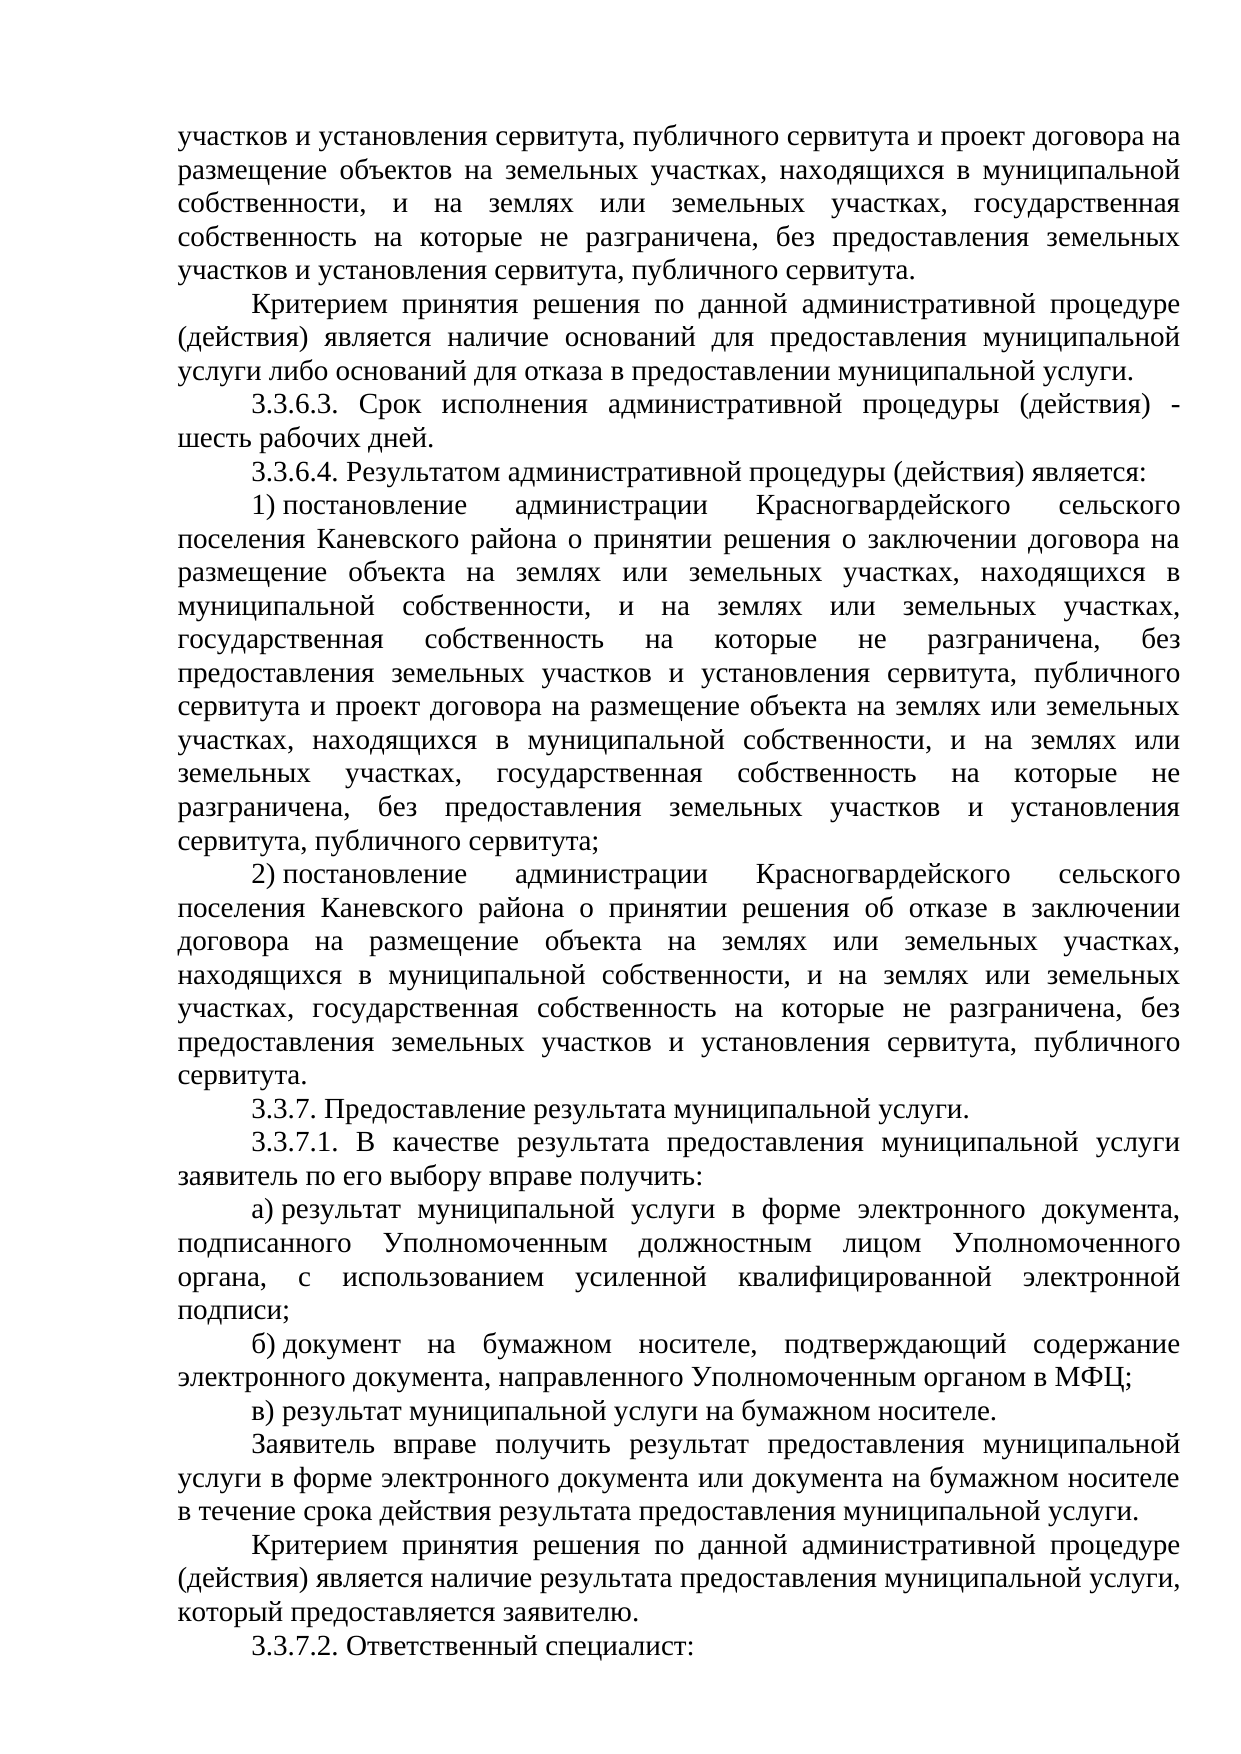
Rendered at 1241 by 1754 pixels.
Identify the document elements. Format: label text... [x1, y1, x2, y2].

text 3.3.7.2. Ответственный специалист: [177, 1628, 1181, 1661]
text 1) постановление администрации Красногвардейского сельского поселения Каневского района о принятии решения о заключении договора на размещение объекта на землях или земельных участках, находящихся в муниципальной собственности, и на землях или земельных участках, государственная собственность на которые не разграничена, без предоставления земельных участков и установления сервитута, публичного сервитута и проект договора на размещение объекта на землях или земельных участках, находящихся в муниципальной собственности, и на землях или земельных участках, государственная собственность на которые не разграничена, без предоставления земельных участков и установления сервитута, публичного сервитута; [177, 487, 1181, 856]
text Критерием принятия решения по данной административной процедуре (действия) является наличие результата предоставления муниципальной услуги, который предоставляется заявителю. [177, 1527, 1181, 1628]
text Критерием принятия решения по данной административной процедуре (действия) является наличие оснований для предоставления муниципальной услуги либо оснований для отказа в предоставлении муниципальной услуги. [177, 286, 1181, 387]
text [177, 118, 1181, 286]
text 3.3.7.1. В качестве результата предоставления муниципальной услуги заявитель по его выбору вправе получить: [177, 1124, 1181, 1192]
text 3.3.7. Предоставление результата муниципальной услуги. [177, 1091, 1181, 1124]
text б) документ на бумажном носителе, подтверждающий содержание электронного документа, направленного Уполномоченным органом в МФЦ; [177, 1326, 1181, 1393]
text 3.3.6.4. Результатом административной процедуры (действия) является: [177, 454, 1181, 487]
text в) результат муниципальной услуги на бумажном носителе. [177, 1393, 1181, 1426]
text Заявитель вправе получить результат предоставления муниципальной услуги в форме электронного документа или документа на бумажном носителе в течение срока действия результата предоставления муниципальной услуги. [177, 1426, 1181, 1527]
text 2) постановление администрации Красногвардейского сельского поселения Каневского района о принятии решения об отказе в заключении договора на размещение объекта на землях или земельных участках, находящихся в муниципальной собственности, и на землях или земельных участках, государственная собственность на которые не разграничена, без предоставления земельных участков и установления сервитута, публичного сервитута. [177, 856, 1181, 1091]
text 3.3.6.3. Срок исполнения административной процедуры (действия) - шесть рабочих дней. [177, 387, 1181, 454]
text а) результат муниципальной услуги в форме электронного документа, подписанного Уполномоченным должностным лицом Уполномоченного органа, с использованием усиленной квалифицированной электронной подписи; [177, 1192, 1181, 1326]
